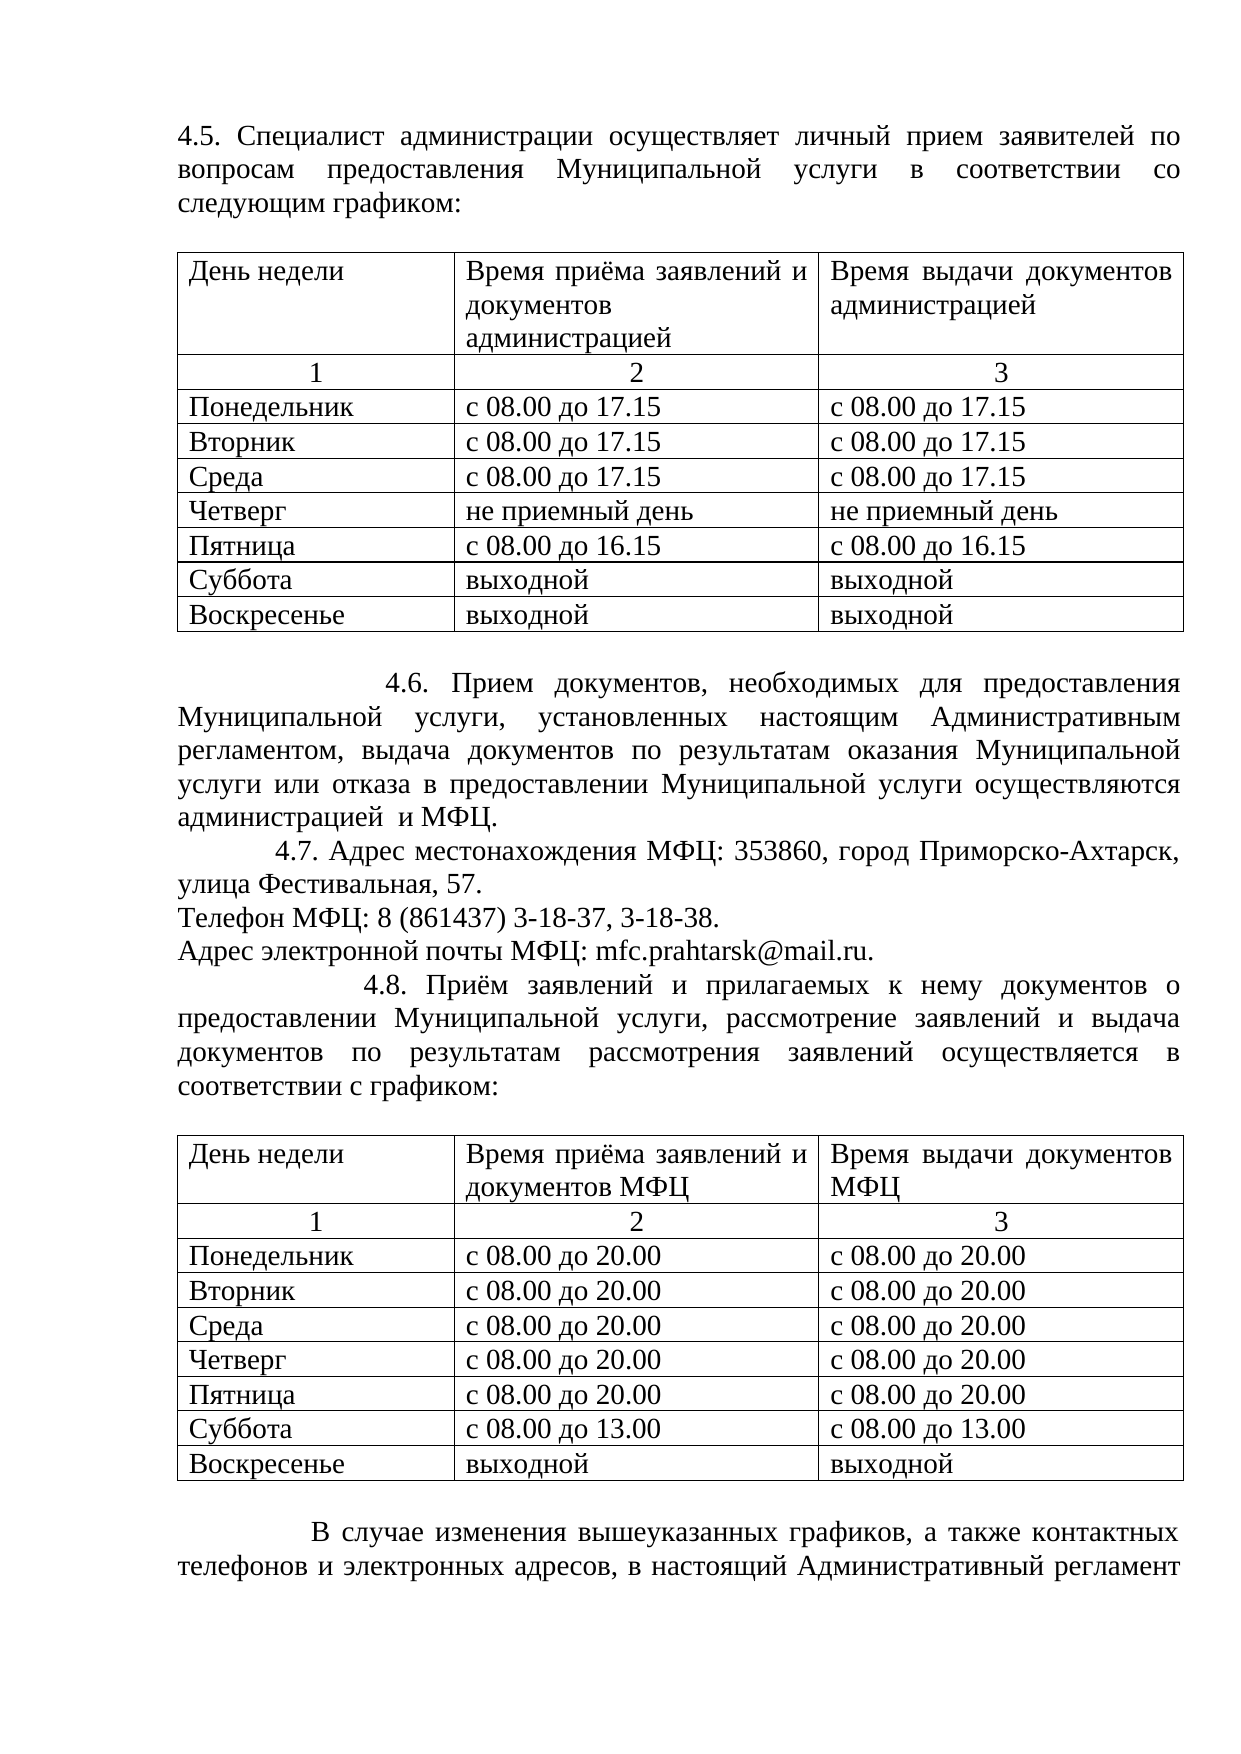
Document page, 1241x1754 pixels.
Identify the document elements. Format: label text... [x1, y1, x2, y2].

table_cell не приемный день [455, 493, 818, 527]
table_cell 2 [455, 355, 818, 388]
table_cell Четверг [178, 493, 454, 527]
table_cell Четверг [178, 1342, 454, 1376]
table_cell с 08.00 до 20.00 [455, 1342, 818, 1376]
table_cell с 08.00 до 16.15 [819, 528, 1183, 561]
table_header Время выдачи документов МФЦ [819, 1136, 1183, 1203]
table_cell 3 [819, 355, 1183, 388]
table_cell с 08.00 до 17.15 [455, 390, 818, 423]
table_cell с 08.00 до 17.15 [455, 459, 818, 492]
text 4.7. Адрес местонахождения МФЦ: 353860, город Приморско-Ахтарск, улица Фестивальная, 57. [177, 833, 1181, 900]
table_cell Среда [178, 1308, 454, 1341]
table_cell выходной [819, 563, 1183, 596]
table_cell с 08.00 до 20.00 [455, 1308, 818, 1341]
table_cell с 08.00 до 20.00 [819, 1342, 1183, 1376]
table_cell Понедельник [178, 390, 454, 423]
table_header День недели [178, 253, 454, 354]
text 4.6. Прием документов, необходимых для предоставления Муниципальной услуги, установленных настоящим Административным регламентом, выдача документов по результатам оказания Муниципальной услуги или отказа в предоставлении Муниципальной услуги осуществляются администрацией и МФЦ. [177, 665, 1181, 833]
table_header Время выдачи документов администрацией [819, 253, 1183, 354]
table_cell Пятница [178, 528, 454, 561]
table_header День недели [178, 1136, 454, 1203]
table_cell Суббота [178, 563, 454, 596]
table_cell с 08.00 до 17.15 [819, 424, 1183, 458]
text 4.5. Специалист администрации осуществляет личный прием заявителей по вопросам предоставления Муниципальной услуги в соответствии со следующим графиком: [177, 118, 1181, 219]
table_cell Понедельник [178, 1239, 454, 1272]
table_cell выходной [455, 563, 818, 596]
table_cell Пятница [178, 1377, 454, 1410]
text 4.8. Приём заявлений и прилагаемых к нему документов о предоставлении Муниципальной услуги, рассмотрение заявлений и выдача документов по результатам рассмотрения заявлений осуществляется в соответствии с графиком: [177, 967, 1181, 1101]
table_cell с 08.00 до 17.15 [819, 459, 1183, 492]
table_cell с 08.00 до 20.00 [455, 1377, 818, 1410]
table_cell выходной [455, 1446, 818, 1479]
table_cell Суббота [178, 1411, 454, 1445]
text Адрес электронной почты МФЦ: mfc.prahtarsk@mail.ru. [177, 933, 1181, 967]
table_cell выходной [455, 597, 818, 631]
table_cell Вторник [178, 1273, 454, 1307]
table_cell с 08.00 до 17.15 [819, 390, 1183, 423]
table_cell с 08.00 до 20.00 [455, 1273, 818, 1307]
text Телефон МФЦ: 8 (861437) 3-18-37, 3-18-38. [177, 900, 1181, 933]
table_cell с 08.00 до 20.00 [819, 1377, 1183, 1410]
table_cell выходной [819, 1446, 1183, 1479]
table_cell 3 [819, 1204, 1183, 1237]
table_cell с 08.00 до 20.00 [819, 1239, 1183, 1272]
table_cell 1 [178, 355, 454, 388]
table_cell с 08.00 до 20.00 [819, 1308, 1183, 1341]
table_cell с 08.00 до 17.15 [455, 424, 818, 458]
table_header Время приёма заявлений и документов администрацией [455, 253, 818, 354]
table_cell 1 [178, 1204, 454, 1237]
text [177, 1514, 1181, 1581]
table_cell Среда [178, 459, 454, 492]
table_cell не приемный день [819, 493, 1183, 527]
table_cell с 08.00 до 13.00 [455, 1411, 818, 1445]
table_cell 2 [455, 1204, 818, 1237]
table_header Время приёма заявлений и документов МФЦ [455, 1136, 818, 1203]
table_cell Воскресенье [178, 1446, 454, 1479]
table_cell выходной [819, 597, 1183, 631]
table_cell Воскресенье [178, 597, 454, 631]
table_cell с 08.00 до 20.00 [819, 1273, 1183, 1307]
table_cell с 08.00 до 16.15 [455, 528, 818, 561]
table_cell Вторник [178, 424, 454, 458]
table_cell с 08.00 до 20.00 [455, 1239, 818, 1272]
table_cell с 08.00 до 13.00 [819, 1411, 1183, 1445]
